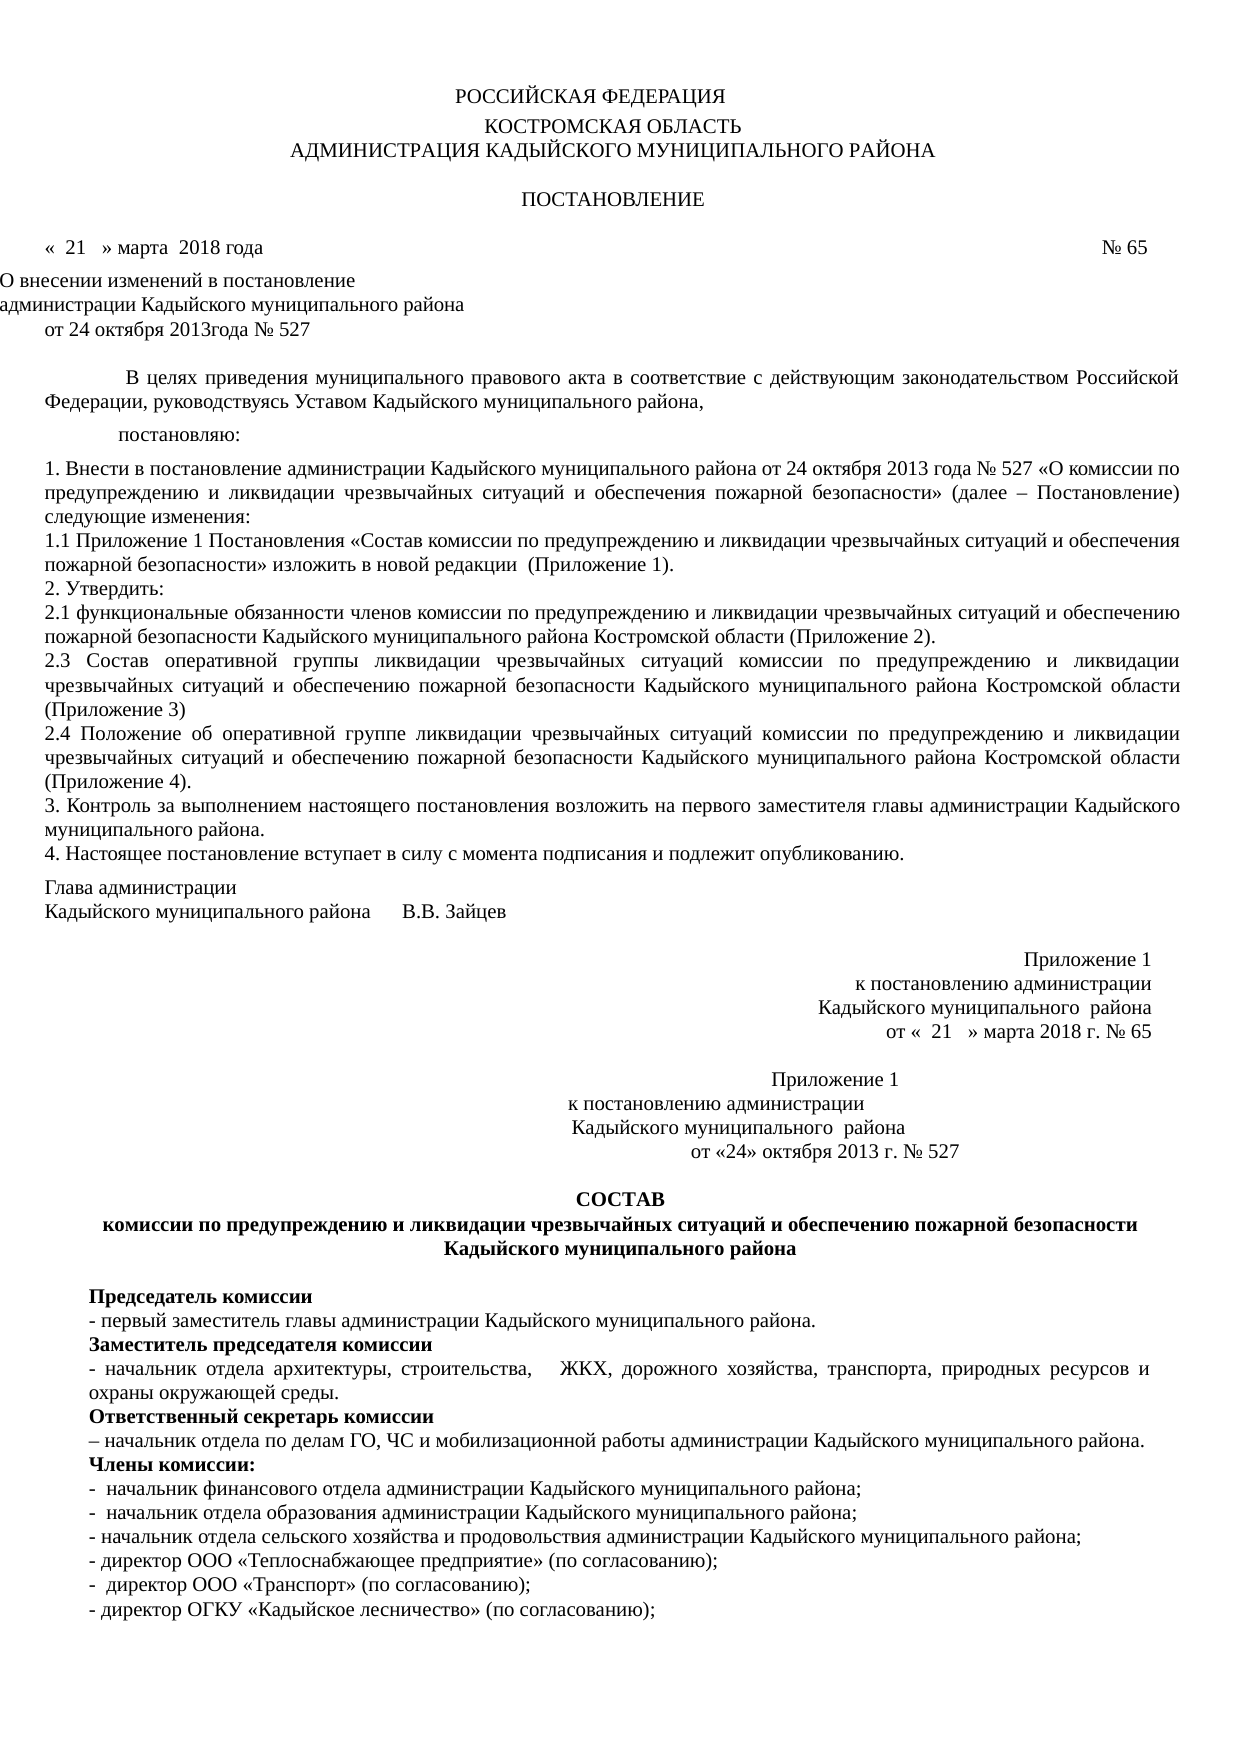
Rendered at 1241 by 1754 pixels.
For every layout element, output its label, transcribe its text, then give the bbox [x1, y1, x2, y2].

subtitle О внесении изменений в постановление [0, 268, 1181, 292]
text от 24 октября 2013года № 527 [44, 316, 1181, 341]
text - начальник отдела сельского хозяйства и продовольствия администрации Кадыйского муниципального района; [89, 1524, 1152, 1548]
text Ответственный секретарь комиссии [89, 1404, 1152, 1428]
text Председатель комиссии [89, 1284, 1152, 1308]
text 1.1 Приложение 1 Постановления «Состав комиссии по предупреждению и ликвидации чрезвычайных ситуаций и обеспечения пожарной безопасности» изложить в новой редакции (Приложение 1). [44, 528, 1181, 576]
text Глава администрации [44, 874, 1181, 899]
text Заместитель председателя комиссии [89, 1332, 1152, 1356]
text СОСТАВ [89, 1187, 1152, 1211]
text - начальник финансового отдела администрации Кадыйского муниципального района; [89, 1476, 1152, 1500]
text 2.1 функциональные обязанности членов комиссии по предупреждению и ликвидации чрезвычайных ситуаций и обеспечению пожарной безопасности Кадыйского муниципального района Костромской области (Приложение 2). [44, 600, 1181, 648]
text 2.3 Состав оперативной группы ликвидации чрезвычайных ситуаций комиссии по предупреждению и ликвидации чрезвычайных ситуаций и обеспечению пожарной безопасности Кадыйского муниципального района Костромской области (Приложение 3) [44, 648, 1181, 721]
text « 21 » марта 2018 года № 65 [44, 235, 1181, 259]
text - начальник отдела архитектуры, строительства, ЖКХ, дорожного хозяйства, транспорта, природных ресурсов и охраны окружающей среды. [89, 1356, 1152, 1404]
text от «24» октября 2013 г. № 527 [89, 1139, 1152, 1163]
text ПОСТАНОВЛЕНИЕ [44, 187, 1181, 211]
text 1. Внести в постановление администрации Кадыйского муниципального района от 24 октября 2013 года № 527 «О комиссии по предупреждению и ликвидации чрезвычайных ситуаций и обеспечения пожарной безопасности» (далее – Постановление) следующие изменения: [44, 456, 1181, 528]
text - директор ООО «Теплоснабжающее предприятие» (по согласованию); [89, 1548, 1152, 1572]
text Кадыйского муниципального района В.В. Зайцев [44, 899, 1181, 923]
subtitle РОССИЙСКАЯ ФЕДЕРАЦИЯ [0, 84, 1181, 108]
text постановляю: [44, 422, 1181, 446]
text В целях приведения муниципального правового акта в соответствие с действующим законодательством Российской Федерации, руководствуясь Уставом Кадыйского муниципального района, [44, 364, 1181, 413]
text Приложение 1 [89, 1067, 1152, 1091]
text от « 21 » марта 2018 г. № 65 [89, 1019, 1152, 1043]
text 4. Настоящее постановление вступает в силу с момента подписания и подлежит опубликованию. [44, 841, 1181, 865]
text Члены комиссии: [89, 1452, 1152, 1476]
text Кадыйского муниципального района [89, 995, 1152, 1019]
text Приложение 1 [89, 947, 1152, 971]
text КОСТРОМСКАЯ ОБЛАСТЬ [44, 114, 1181, 138]
text - директор ОГКУ «Кадыйское лесничество» (по согласованию); [89, 1596, 1152, 1621]
text - начальник отдела образования администрации Кадыйского муниципального района; [89, 1500, 1152, 1524]
text АДМИНИСТРАЦИЯ КАДЫЙСКОГО МУНИЦИПАЛЬНОГО РАЙОНА [44, 138, 1181, 162]
subtitle администрации Кадыйского муниципального района [0, 292, 1181, 316]
text - директор ООО «Транспорт» (по согласованию); [89, 1572, 1152, 1596]
text 2.4 Положение об оперативной группе ликвидации чрезвычайных ситуаций комиссии по предупреждению и ликвидации чрезвычайных ситуаций и обеспечению пожарной безопасности Кадыйского муниципального района Костромской области (Приложение 4). [44, 721, 1181, 793]
text - первый заместитель главы администрации Кадыйского муниципального района. [89, 1308, 1152, 1332]
text – начальник отдела по делам ГО, ЧС и мобилизационной работы администрации Кадыйского муниципального района. [89, 1428, 1152, 1452]
text к постановлению администрации [89, 971, 1152, 995]
text к постановлению администрации [89, 1091, 1152, 1115]
text комиссии по предупреждению и ликвидации чрезвычайных ситуаций и обеспечению пожарной безопасности Кадыйского муниципального района [89, 1211, 1152, 1259]
text 2. Утвердить: [44, 576, 1181, 600]
text 3. Контроль за выполнением настоящего постановления возложить на первого заместителя главы администрации Кадыйского муниципального района. [44, 793, 1181, 841]
text Кадыйского муниципального района [89, 1115, 1152, 1139]
